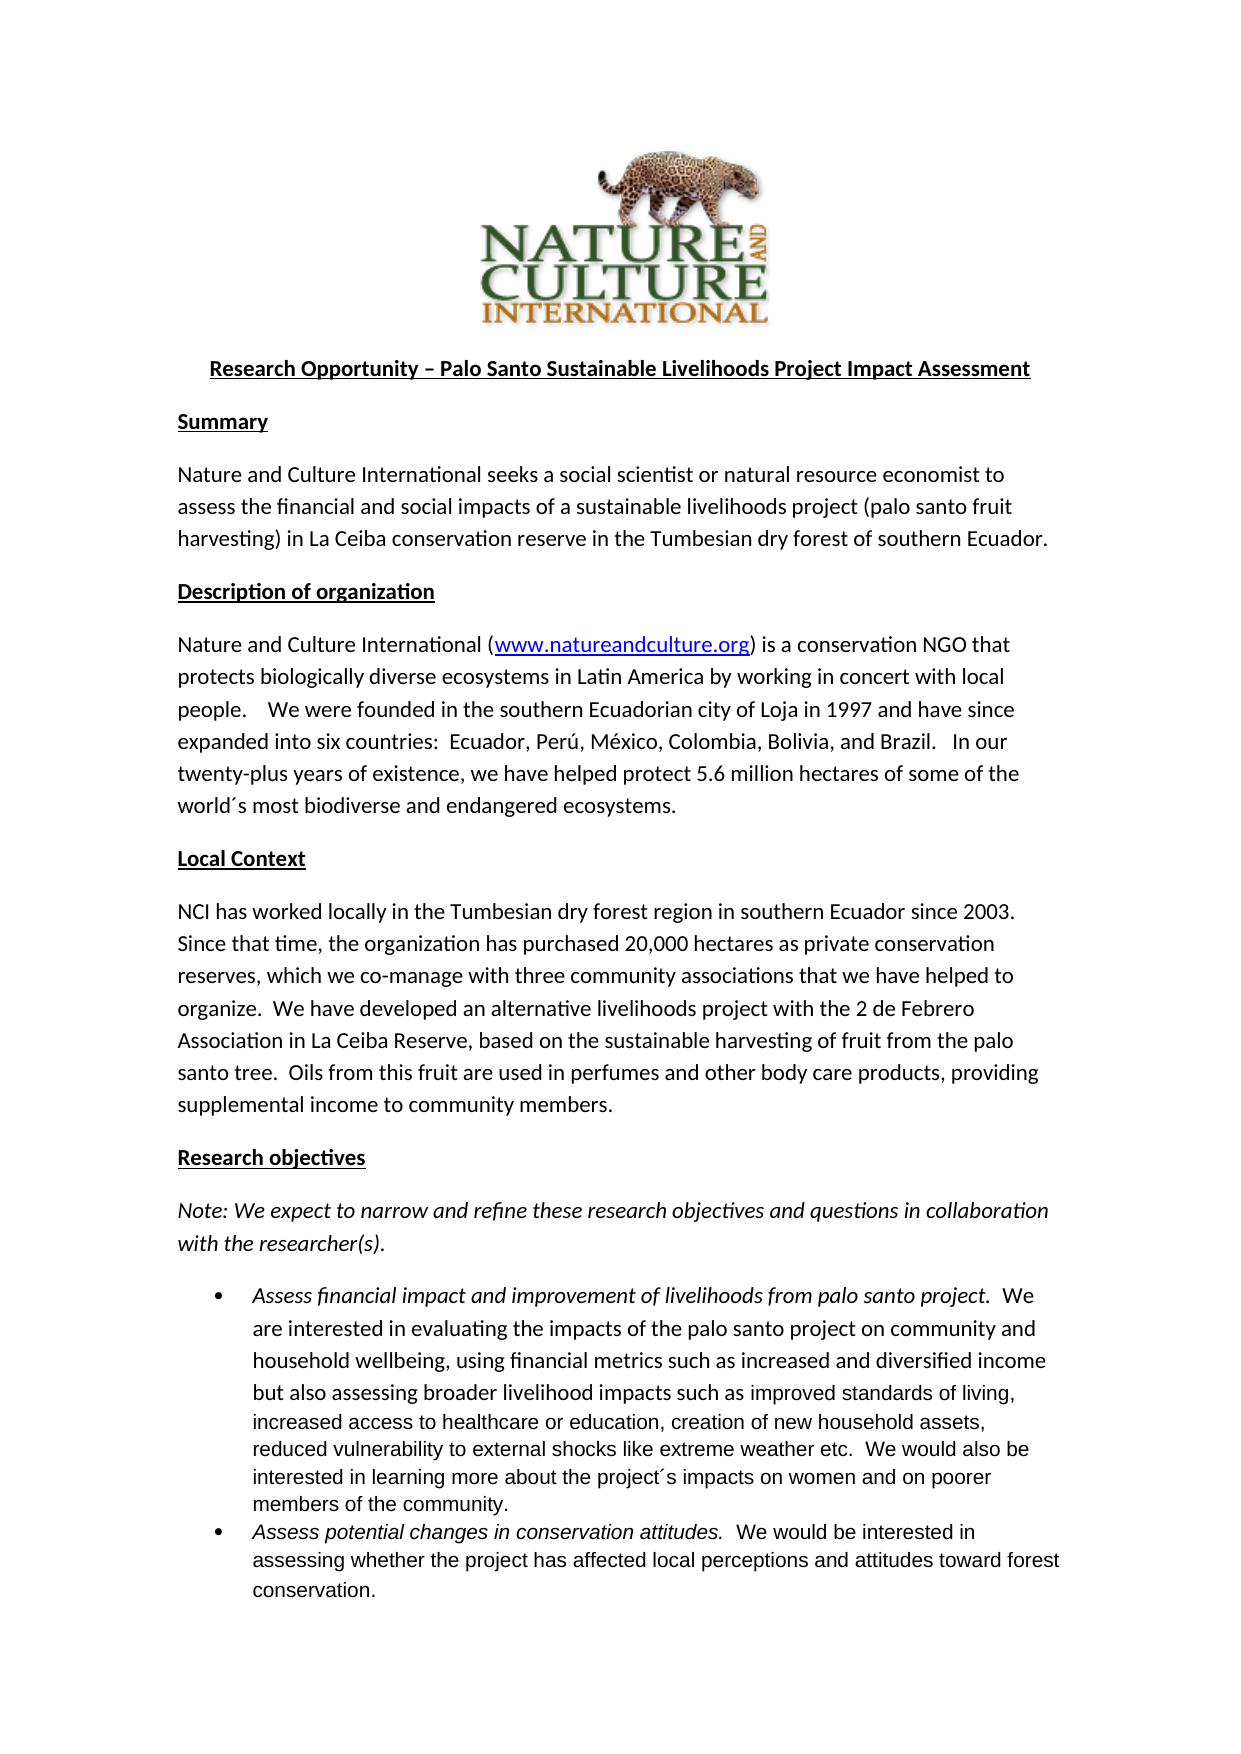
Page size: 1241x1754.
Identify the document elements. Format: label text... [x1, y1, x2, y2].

text Note: We expect to narrow and refine these research objectives and questions in collaboration with the researcher(s). [177, 1196, 1063, 1257]
text Description of organization [177, 577, 1063, 605]
text Summary [177, 407, 1063, 435]
text Research objectives [177, 1143, 1063, 1171]
text Research Opportunity – Palo Santo Sustainable Livelihoods Project Impact Assessment [177, 354, 1063, 382]
list Assess financial impact and improvement of livelihoods from palo santo project. We are interested in evaluating the impacts of the palo santo project on community and household wellbeing, using financial metrics such as increased and diversified income but also assessing broader livelihood impacts such as improved standards of living, increased access to healthcare or education, creation of new household assets, reduced vulnerability to external shocks like extreme weather etc. We would also be interested in learning more about the project´s impacts on women and on poorer members of the community. [215, 1282, 1063, 1516]
text Nature and Culture International seeks a social scientist or natural resource economist to assess the financial and social impacts of a sustainable livelihoods project (palo santo fruit harvesting) in La Ceiba conservation reserve in the Tumbesian dry forest of southern Ecuador. [177, 460, 1063, 552]
list Assess potential changes in conservation attitudes. We would be interested in assessing whether the project has affected local perceptions and attitudes toward forest conservation. [215, 1520, 1063, 1603]
text Local Context [177, 844, 1063, 872]
picture [470, 147, 770, 329]
text NCI has worked locally in the Tumbesian dry forest region in southern Ecuador since 2003. Since that time, the organization has purchased 20,000 hectares as private conservation reserves, which we co-manage with three community associations that we have helped to organize. We have developed an alternative livelihoods project with the 2 de Febrero Association in La Ceiba Reserve, based on the sustainable harvesting of fruit from the palo santo tree. Oils from this fruit are used in perfumes and other body care products, providing supplemental income to community members. [177, 897, 1063, 1118]
text Nature and Culture International (www.natureandculture.org) is a conservation NGO that protects biologically diverse ecosystems in Latin America by working in concert with local people. We were founded in the southern Ecuadorian city of Loja in 1997 and have since expanded into six countries: Ecuador, Perú, México, Colombia, Bolivia, and Brazil. In our twenty-plus years of existence, we have helped protect 5.6 million hectares of some of the world´s most biodiverse and endangered ecosystems. [177, 630, 1063, 819]
